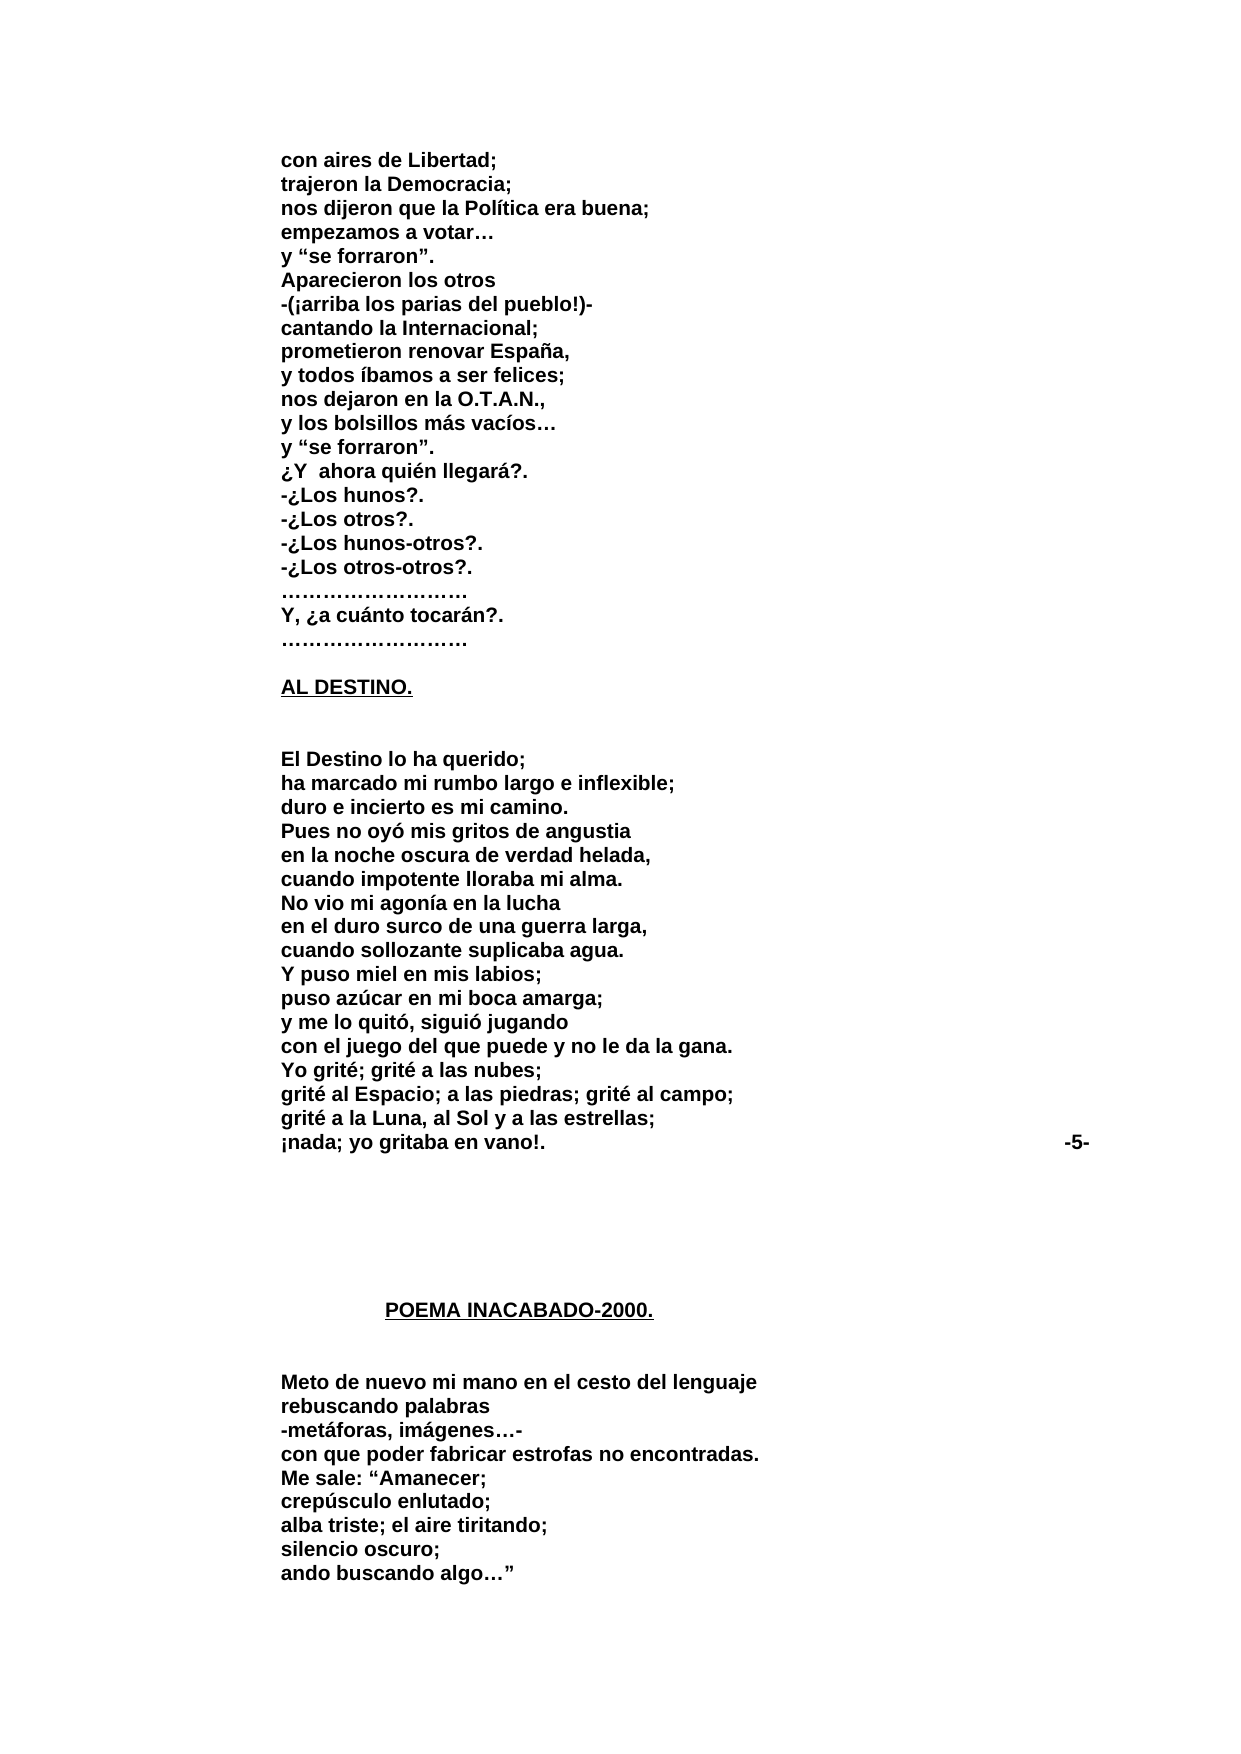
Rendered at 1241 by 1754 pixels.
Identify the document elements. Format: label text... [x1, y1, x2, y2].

text -¿Los hunos?. [281, 483, 1137, 507]
text Y, ¿a cuánto tocarán?. [281, 603, 1137, 627]
text ¡nada; yo gritaba en vano!. -5- [281, 1130, 1137, 1154]
text con que poder fabricar estrofas no encontradas. [281, 1441, 1137, 1465]
text nos dijeron que la Política era buena; [281, 196, 1137, 219]
text No vio mi agonía en la lucha [281, 890, 1137, 914]
text en la noche oscura de verdad helada, [281, 842, 1137, 866]
text ……………………… [281, 627, 1137, 651]
text Meto de nuevo mi mano en el cesto del lenguaje [281, 1369, 1137, 1393]
text y todos íbamos a ser felices; [281, 363, 1137, 387]
text ……………………… [281, 579, 1137, 603]
text nos dejaron en la O.T.A.N., [281, 387, 1137, 411]
text -¿Los otros-otros?. [281, 555, 1137, 579]
text y los bolsillos más vacíos… [281, 411, 1137, 435]
text Aparecieron los otros [281, 267, 1137, 291]
text POEMA INACABADO-2000. [281, 1298, 1137, 1322]
text -metáforas, imágenes…- [281, 1417, 1137, 1441]
text duro e incierto es mi camino. [281, 794, 1137, 818]
text en el duro surco de una guerra larga, [281, 914, 1137, 938]
text ando buscando algo…” [281, 1561, 1137, 1585]
text prometieron renovar España, [281, 339, 1137, 363]
text empezamos a votar… [281, 219, 1137, 243]
text grité al Espacio; a las piedras; grité al campo; [281, 1082, 1137, 1106]
text Yo grité; grité a las nubes; [281, 1058, 1137, 1082]
text con el juego del que puede y no le da la gana. [281, 1034, 1137, 1058]
text Y puso miel en mis labios; [281, 962, 1137, 986]
text silencio oscuro; [281, 1537, 1137, 1561]
text alba triste; el aire tiritando; [281, 1513, 1137, 1537]
text cuando impotente lloraba mi alma. [281, 866, 1137, 890]
text -¿Los otros?. [281, 507, 1137, 531]
text Me sale: “Amanecer; [281, 1465, 1137, 1489]
text ¿Y ahora quién llegará?. [281, 459, 1137, 483]
text y me lo quitó, siguió jugando [281, 1010, 1137, 1034]
text ha marcado mi rumbo largo e inflexible; [281, 771, 1137, 794]
text crepúsculo enlutado; [281, 1489, 1137, 1513]
text El Destino lo ha querido; [281, 747, 1137, 771]
text -(¡arriba los parias del pueblo!)- [281, 291, 1137, 315]
text rebuscando palabras [281, 1393, 1137, 1417]
text cuando sollozante suplicaba agua. [281, 938, 1137, 962]
text puso azúcar en mi boca amarga; [281, 986, 1137, 1010]
text y “se forraron”. [281, 435, 1137, 459]
text trajeron la Democracia; [281, 172, 1137, 196]
text Pues no oyó mis gritos de angustia [281, 818, 1137, 842]
text AL DESTINO. [281, 675, 1137, 699]
text cantando la Internacional; [281, 315, 1137, 339]
text -¿Los hunos-otros?. [281, 531, 1137, 555]
text con aires de Libertad; [281, 148, 1137, 172]
text grité a la Luna, al Sol y a las estrellas; [281, 1106, 1137, 1130]
text y “se forraron”. [281, 243, 1137, 267]
